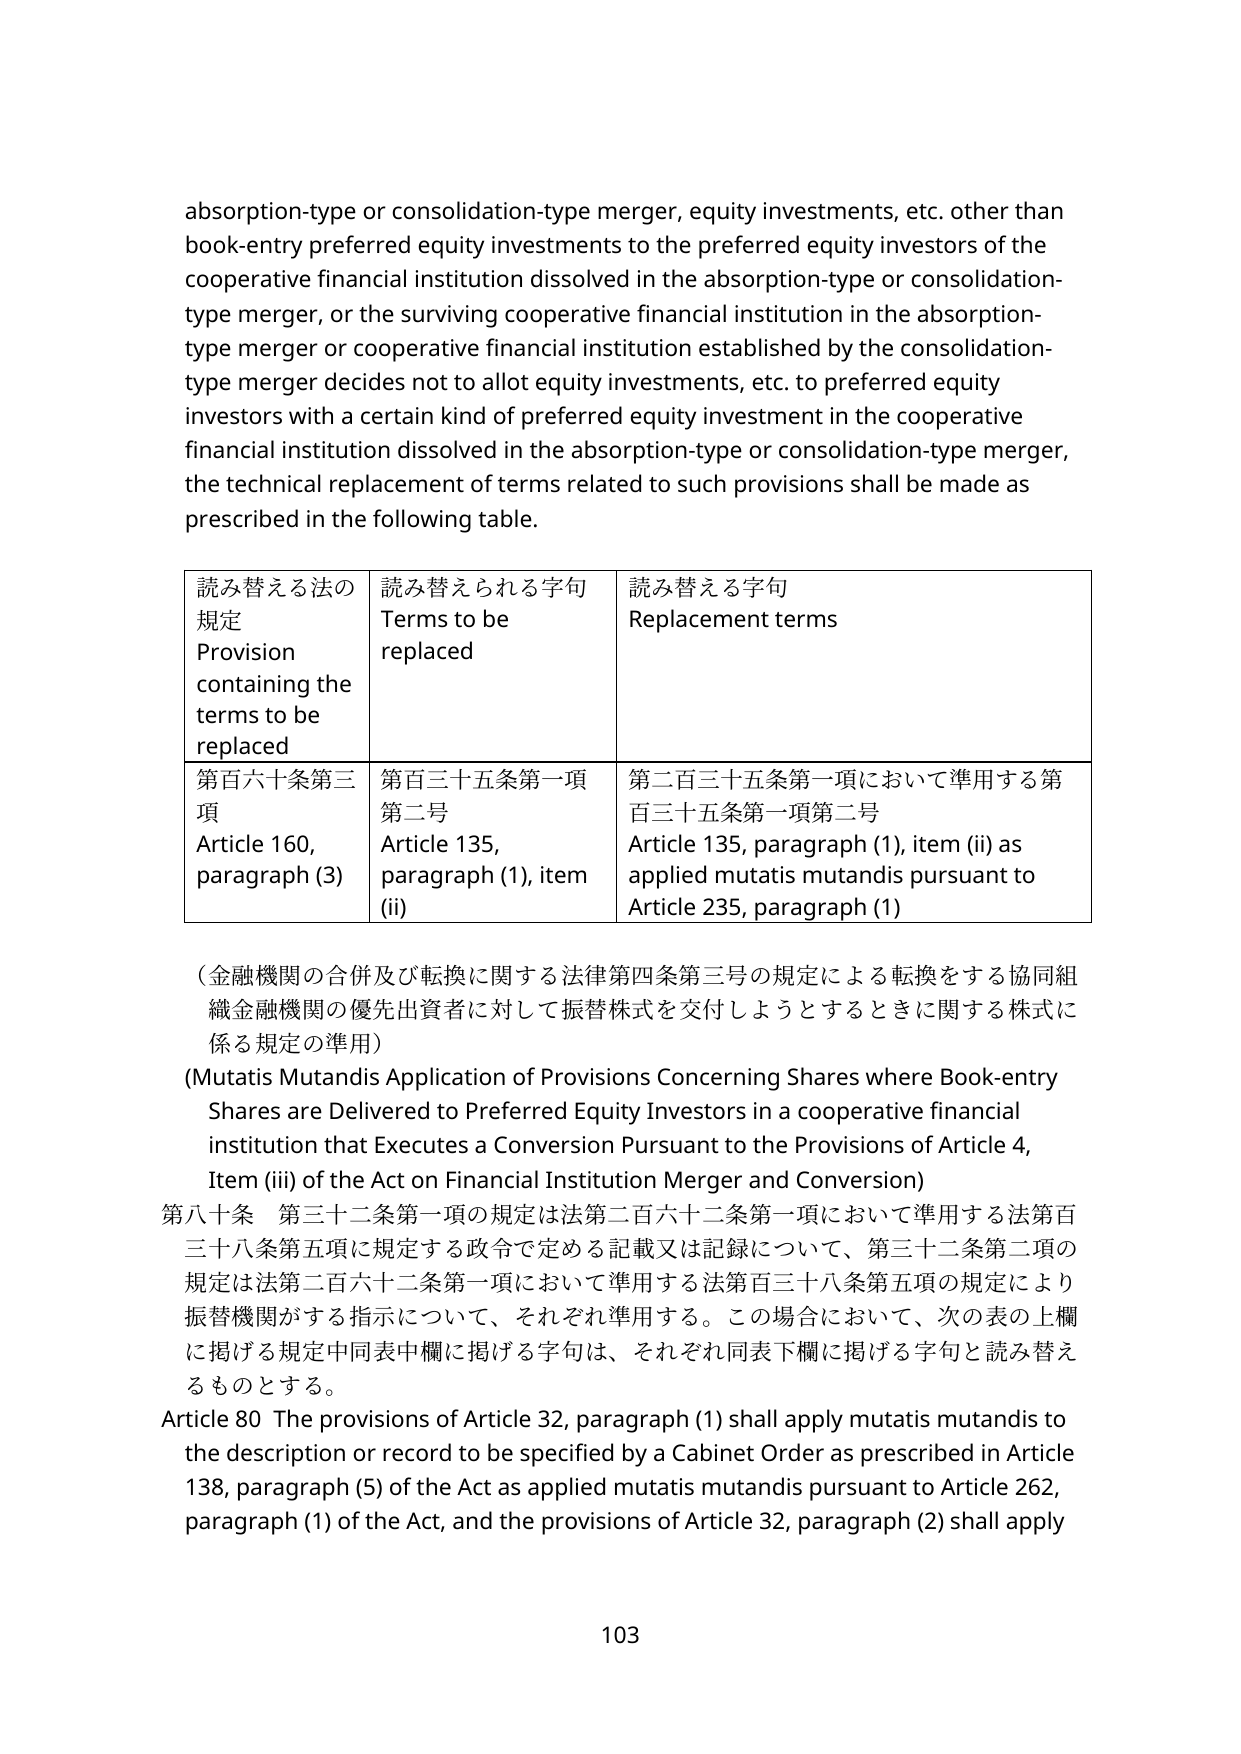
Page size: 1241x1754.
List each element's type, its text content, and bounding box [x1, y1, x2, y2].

table_header 読み替えられる字句 Terms to be replaced [370, 571, 616, 761]
text （金融機関の合併及び転換に関する法律第四条第三号の規定による転換をする協同組織金融機関の優先出資者に対して振替株式を交付しようとするときに関する株式に係る規定の準用） [184, 957, 1079, 1060]
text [161, 1401, 1079, 1538]
table_cell 第二百三十五条第一項において準用する第百三十五条第一項第二号 Article 135, paragraph (1), item (ii) as applied mutatis mutandis pursuant to Article 235, paragraph (1) [617, 763, 1091, 922]
table_header 読み替える字句 Replacement terms [617, 571, 1091, 761]
text (Mutatis Mutandis Application of Provisions Concerning Shares where Book-entry Shares are Delivered to Preferred Equity Investors in a cooperative financial institution that Executes a Conversion Pursuant to the Provisions of Article 4, Item (iii) of the Act on Financial Institution Merger and Conversion) [184, 1060, 1079, 1196]
table_header 読み替える法の規定 Provision containing the terms to be replaced [185, 571, 369, 761]
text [161, 194, 1079, 535]
text 第八十条 第三十二条第一項の規定は法第二百六十二条第一項において準用する法第百三十八条第五項に規定する政令で定める記載又は記録について、第三十二条第二項の規定は法第二百六十二条第一項において準用する法第百三十八条第五項の規定により振替機関がする指示について、それぞれ準用する。この場合において、次の表の上欄に掲げる規定中同表中欄に掲げる字句は、それぞれ同表下欄に掲げる字句と読み替えるものとする。 [161, 1196, 1079, 1401]
table_cell 第百六十条第三項 Article 160, paragraph (3) [185, 763, 369, 922]
table_cell 第百三十五条第一項第二号 Article 135, paragraph (1), item (ii) [370, 763, 616, 922]
